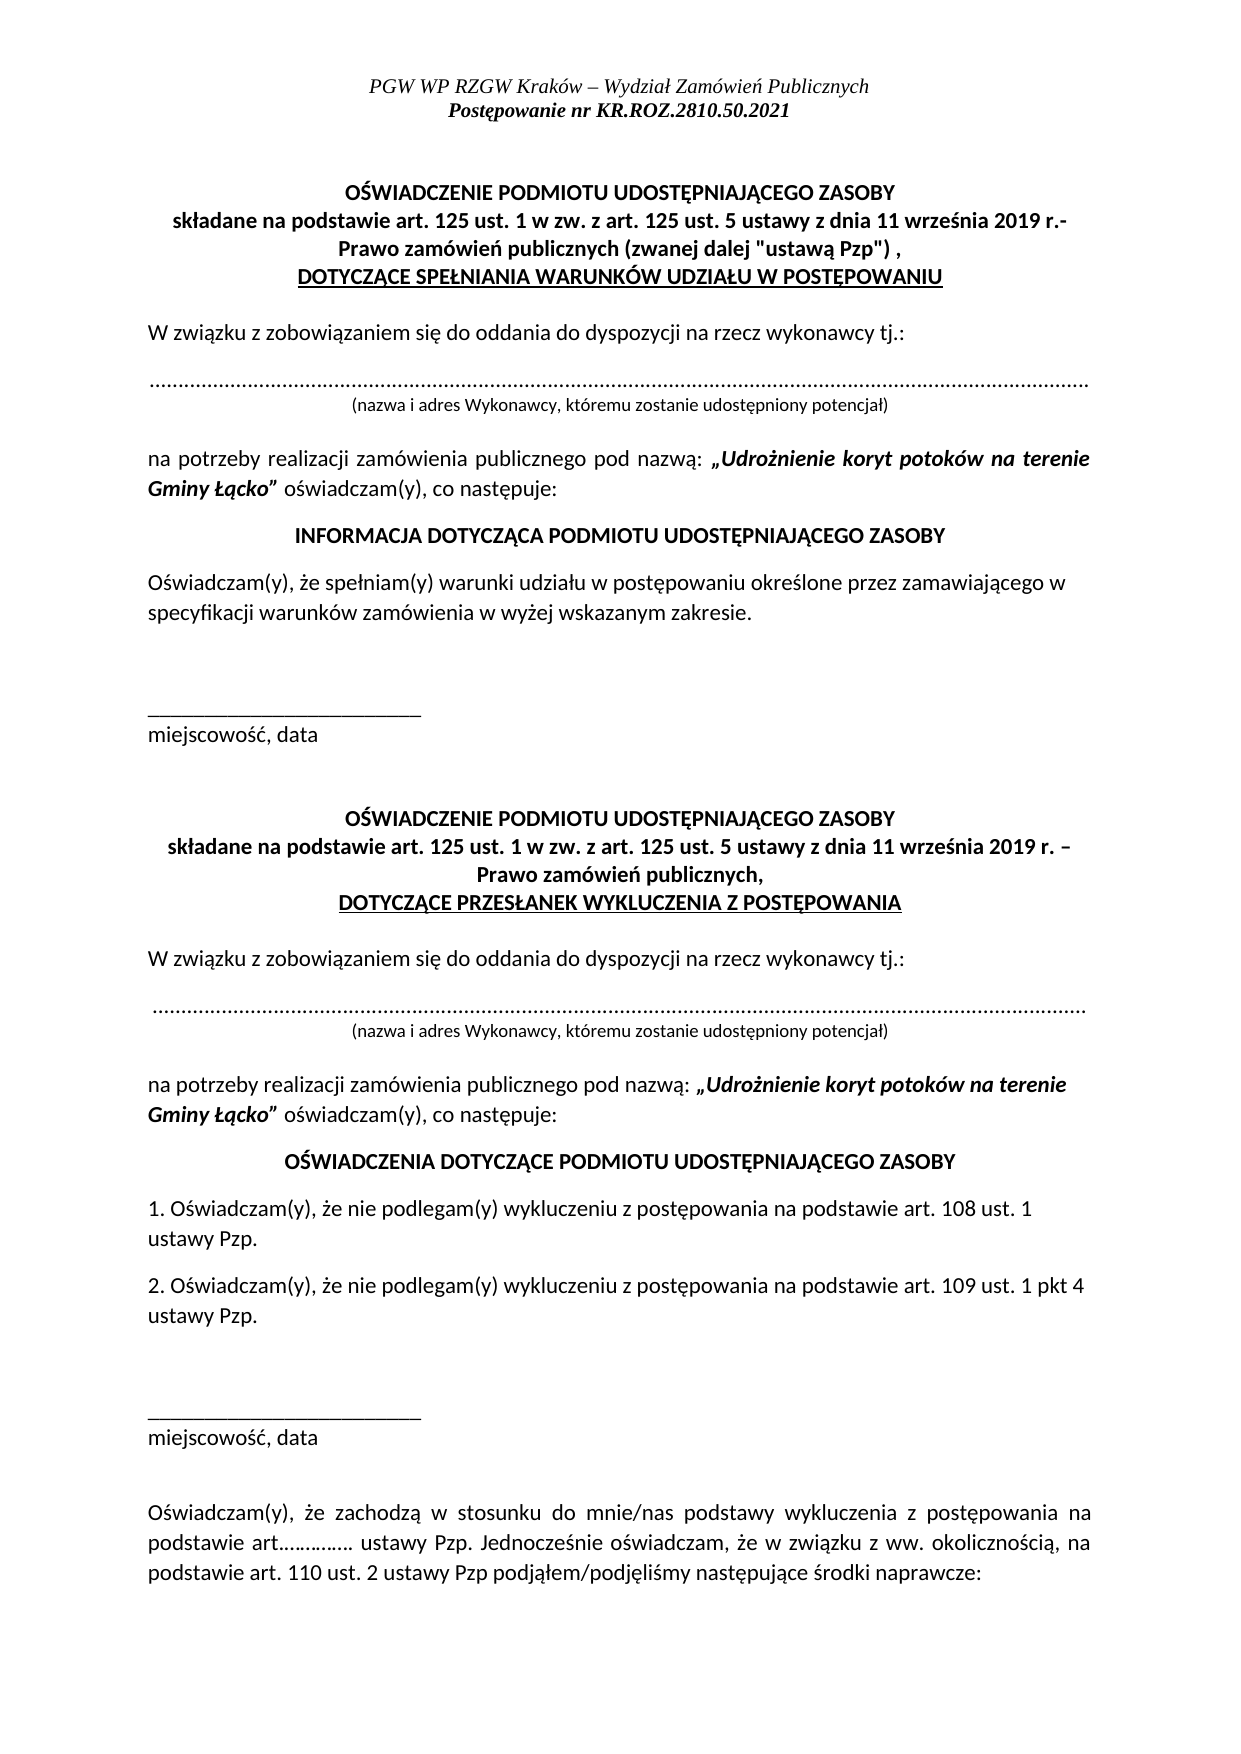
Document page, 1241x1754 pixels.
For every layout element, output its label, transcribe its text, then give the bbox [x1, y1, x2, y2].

text miejscowość, data [148, 1423, 1093, 1451]
text 2. Oświadczam(y), że nie podlegam(y) wykluczeniu z postępowania na podstawie art. 109 ust. 1 pkt 4 ustawy Pzp. [148, 1271, 1093, 1329]
text składane na podstawie art. 125 ust. 1 w zw. z art. 125 ust. 5 ustawy z dnia 11 września 2019 r. – Prawo zamówień publicznych, [148, 832, 1093, 888]
text na potrzeby realizacji zamówienia publicznego pod nazwą: „Udrożnienie koryt potoków na terenie Gminy Łącko” oświadczam(y), co następuje: [148, 444, 1093, 502]
text W związku z zobowiązaniem się do oddania do dyspozycji na rzecz wykonawcy tj.: [148, 318, 1093, 346]
text W związku z zobowiązaniem się do oddania do dyspozycji na rzecz wykonawcy tj.: [148, 944, 1093, 972]
text 1. Oświadczam(y), że nie podlegam(y) wykluczeniu z postępowania na podstawie art. 108 ust. 1 ustawy Pzp. [148, 1194, 1093, 1252]
text DOTYCZĄCE SPEŁNIANIA WARUNKÓW UDZIAŁU W POSTĘPOWANIU [148, 262, 1093, 290]
text na potrzeby realizacji zamówienia publicznego pod nazwą: „Udrożnienie koryt potoków na terenie Gminy Łącko” oświadczam(y), co następuje: [148, 1070, 1093, 1128]
text Oświadczam(y), że spełniam(y) warunki udziału w postępowaniu określone przez zamawiającego w specyfikacji warunków zamówienia w wyżej wskazanym zakresie. [148, 568, 1093, 626]
text OŚWIADCZENIA DOTYCZĄCE PODMIOTU UDOSTĘPNIAJĄCEGO ZASOBY [148, 1147, 1093, 1175]
text OŚWIADCZENIE PODMIOTU UDOSTĘPNIAJĄCEGO ZASOBY [148, 804, 1093, 832]
text (nazwa i adres Wykonawcy, któremu zostanie udostępniony potencjał) [148, 393, 1093, 416]
text OŚWIADCZENIE PODMIOTU UDOSTĘPNIAJĄCEGO ZASOBY [148, 178, 1093, 206]
text składane na podstawie art. 125 ust. 1 w zw. z art. 125 ust. 5 ustawy z dnia 11 września 2019 r.- Prawo zamówień publicznych (zwanej dalej "ustawą Pzp") , [148, 206, 1093, 262]
text ................................................................................................................................................................... [148, 365, 1093, 393]
text ________________________ [148, 1395, 1093, 1423]
text INFORMACJA DOTYCZĄCA PODMIOTU UDOSTĘPNIAJĄCEGO ZASOBY [148, 521, 1093, 549]
text .................................................................................................................................................................. [148, 991, 1093, 1019]
text miejscowość, data [148, 720, 1093, 748]
text DOTYCZĄCE PRZESŁANEK WYKLUCZENIA Z POSTĘPOWANIA [148, 888, 1093, 916]
text (nazwa i adres Wykonawcy, któremu zostanie udostępniony potencjał) [148, 1019, 1093, 1042]
text ________________________ [148, 692, 1093, 720]
text Oświadczam(y), że zachodzą w stosunku do mnie/nas podstawy wykluczenia z postępowania na podstawie art.…………. ustawy Pzp. Jednocześnie oświadczam, że w związku z ww. okolicznością, na podstawie art. 110 ust. 2 ustawy Pzp podjąłem/podjęliśmy następujące środki naprawcze: [148, 1498, 1093, 1586]
